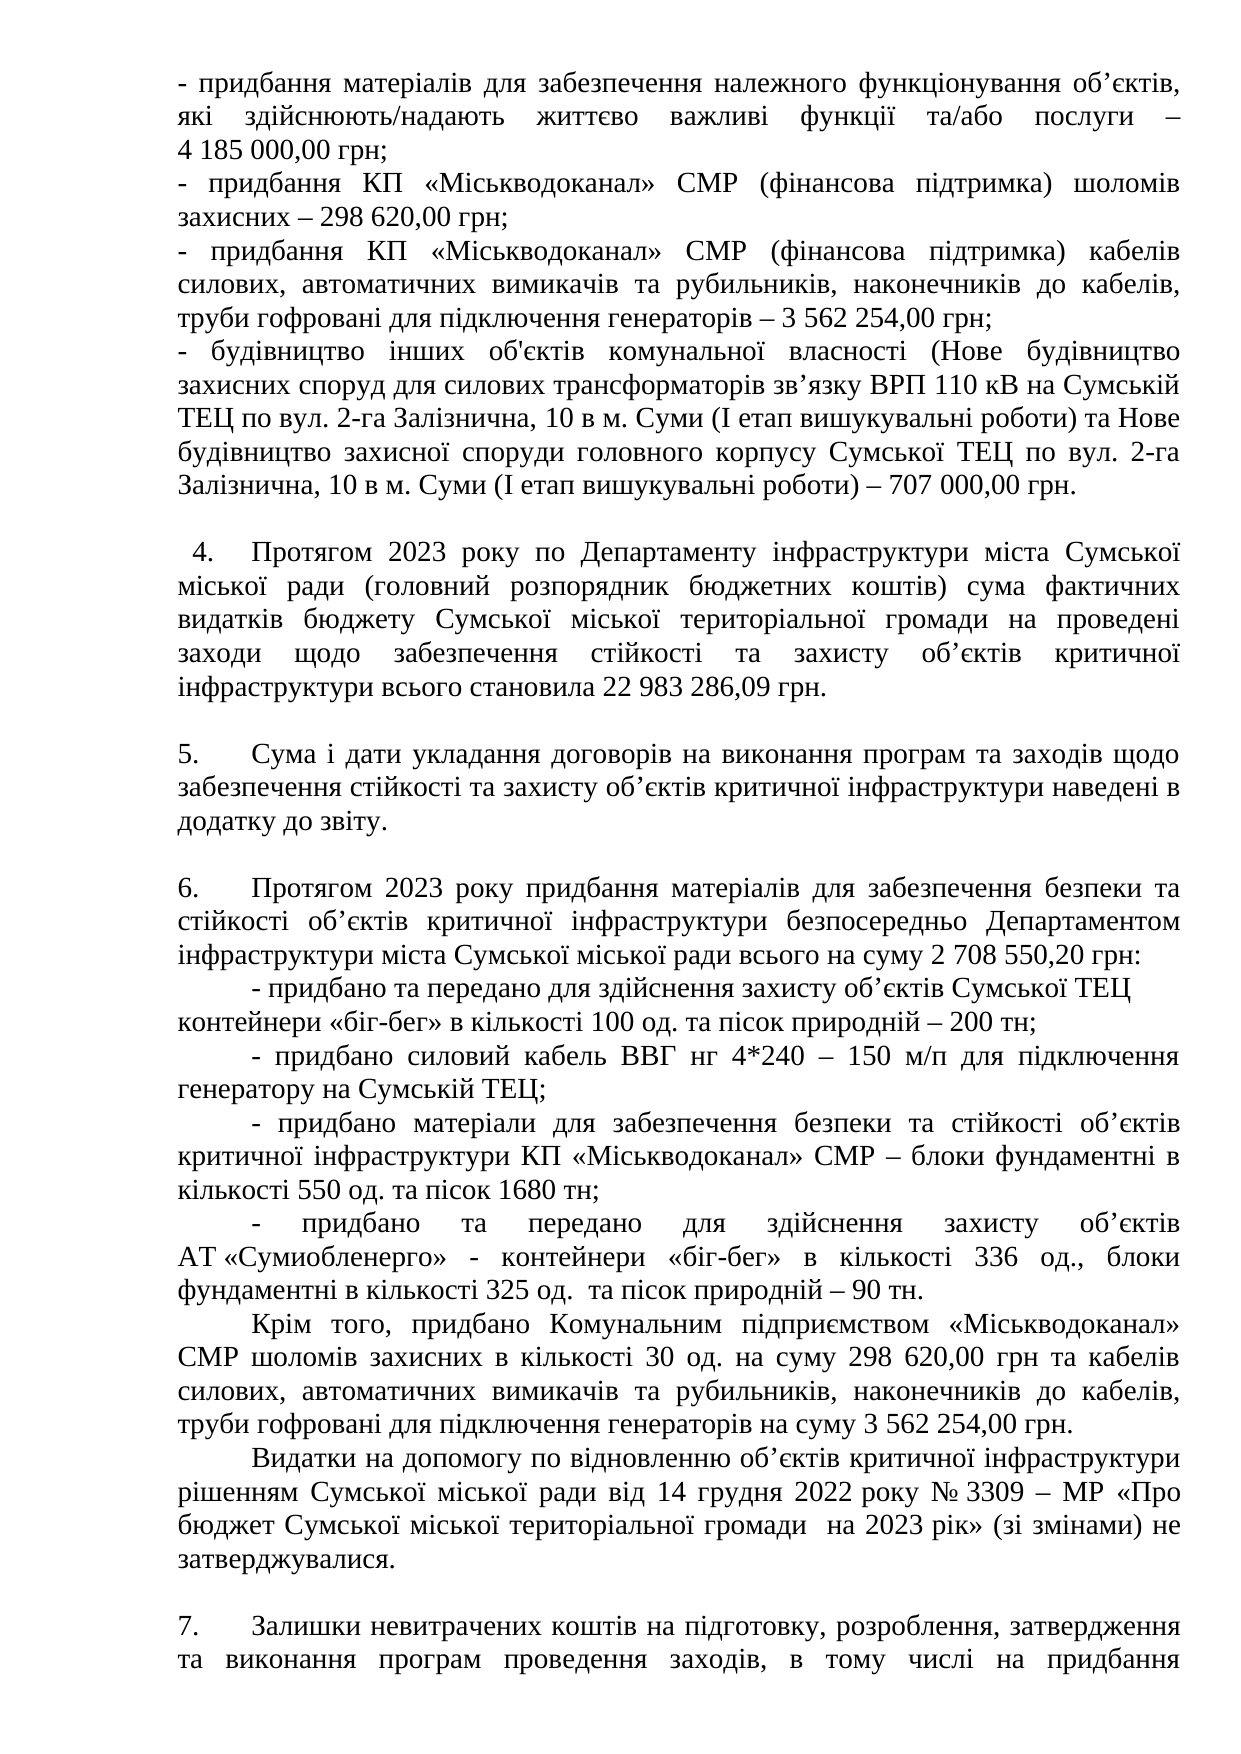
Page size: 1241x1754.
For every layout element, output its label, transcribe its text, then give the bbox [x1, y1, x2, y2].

text - придбання КП «Міськводоканал» СМР (фінансова підтримка) шоломів захисних – 298 620,00 грн; [177, 166, 1181, 233]
list Протягом 2023 року придбання матеріалів для забезпечення безпеки та стійкості об’єктів критичної інфраструктури безпосередньо Департаментом інфраструктури міста Сумської міської ради всього на суму 2 708 550,20 грн: [177, 870, 1181, 971]
list Сума і дати укладання договорів на виконання програм та заходів щодо забезпечення стійкості та захисту об’єктів критичної інфраструктури наведені в додатку до звіту. [177, 736, 1181, 836]
text Видатки на допомогу по відновленню об’єктів критичної інфраструктури рішенням Сумської міської ради від 14 грудня 2022 року № 3309 – МР «Про бюджет Сумської міської територіальної громади на 2023 рік» (зі змінами) не затверджувалися. [177, 1440, 1181, 1574]
text - придбано матеріали для забезпечення безпеки та стійкості об’єктів критичної інфраструктури КП «Міськводоканал» СМР – блоки фундаментні в кількості 550 од. та пісок 1680 тн; [177, 1105, 1181, 1205]
list Протягом 2023 року по Департаменту інфраструктури міста Сумської міської ради (головний розпорядник бюджетних коштів) сума фактичних видатків бюджету Сумської міської територіальної громади на проведені заходи щодо забезпечення стійкості та захисту об’єктів критичної інфраструктури всього становила 22 983 286,09 грн. [177, 534, 1181, 702]
text - придбано та передано для здійснення захисту об’єктів АТ «Сумиобленерго» - контейнери «біг-бег» в кількості 336 од., блоки фундаментні в кількості 325 од. та пісок природній – 90 тн. [177, 1205, 1181, 1306]
text - придбано силовий кабель ВВГ нг 4*240 – 150 м/п для підключення генератору на Сумській ТЕЦ; [177, 1038, 1181, 1105]
text - придбано та передано для здійснення захисту об’єктів Сумської ТЕЦ контейнери «біг-бег» в кількості 100 од. та пісок природній – 200 тн; [177, 971, 1181, 1038]
text - придбання матеріалів для забезпечення належного функціонування об’єктів, які здійснюють/надають життєво важливі функції та/або послуги –4 185 000,00 грн; [177, 65, 1181, 166]
text Крім того, придбано Комунальним підприємством «Міськводоканал» СМР шоломів захисних в кількості 30 од. на суму 298 620,00 грн та кабелів силових, автоматичних вимикачів та рубильників, наконечників до кабелів, труби гофровані для підключення генераторів на суму 3 562 254,00 грн. [177, 1306, 1181, 1440]
text - придбання КП «Міськводоканал» СМР (фінансова підтримка) кабелів силових, автоматичних вимикачів та рубильників, наконечників до кабелів, труби гофровані для підключення генераторів – 3 562 254,00 грн; [177, 233, 1181, 333]
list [177, 1608, 1181, 1675]
